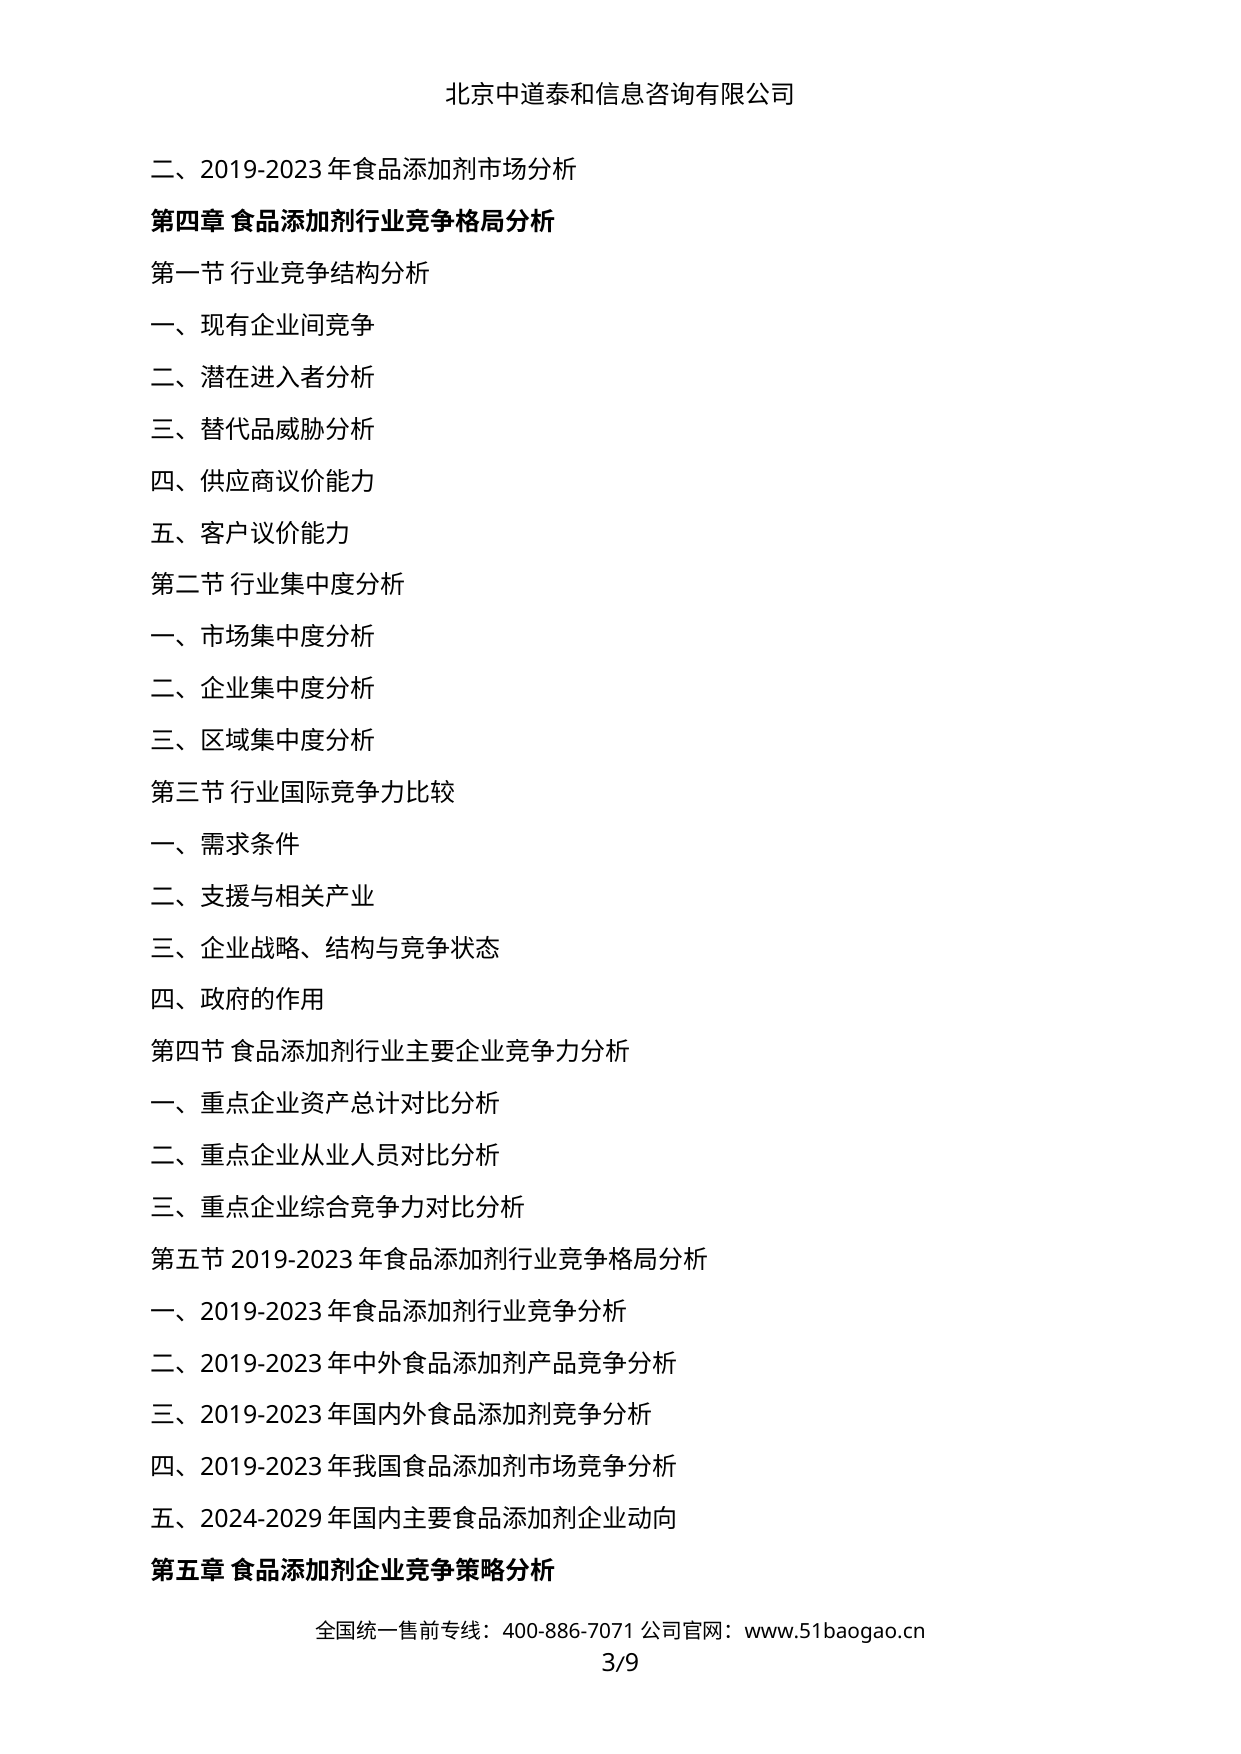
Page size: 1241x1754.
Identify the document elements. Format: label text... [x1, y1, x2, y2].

text 三、区域集中度分析 [150, 721, 1090, 757]
text 四、2019-2023年我国食品添加剂市场竞争分析 [150, 1447, 1090, 1483]
text 第四章 食品添加剂行业竞争格局分析 [150, 202, 1090, 238]
text 一、市场集中度分析 [150, 617, 1090, 653]
text 第五章 食品添加剂企业竞争策略分析 [150, 1551, 1090, 1587]
text 五、2024-2029年国内主要食品添加剂企业动向 [150, 1499, 1090, 1535]
text 二、潜在进入者分析 [150, 357, 1090, 394]
text 三、2019-2023年国内外食品添加剂竞争分析 [150, 1395, 1090, 1431]
text 第五节 2019-2023年食品添加剂行业竞争格局分析 [150, 1239, 1090, 1276]
text 二、2019-2023年食品添加剂市场分析 [150, 150, 1090, 186]
text 第三节 行业国际竞争力比较 [150, 772, 1090, 809]
text 二、2019-2023年中外食品添加剂产品竞争分析 [150, 1343, 1090, 1379]
text 四、供应商议价能力 [150, 461, 1090, 497]
text 第一节 行业竞争结构分析 [150, 254, 1090, 290]
text 三、重点企业综合竞争力对比分析 [150, 1187, 1090, 1224]
text 五、客户议价能力 [150, 513, 1090, 549]
text 第二节 行业集中度分析 [150, 565, 1090, 601]
text 二、重点企业从业人员对比分析 [150, 1136, 1090, 1172]
text 二、支援与相关产业 [150, 876, 1090, 912]
text 三、替代品威胁分析 [150, 409, 1090, 446]
text 四、政府的作用 [150, 980, 1090, 1016]
text 一、现有企业间竞争 [150, 306, 1090, 342]
text 一、需求条件 [150, 824, 1090, 861]
text 二、企业集中度分析 [150, 669, 1090, 705]
text 三、企业战略、结构与竞争状态 [150, 928, 1090, 964]
text 一、2019-2023年食品添加剂行业竞争分析 [150, 1291, 1090, 1327]
text 第四节 食品添加剂行业主要企业竞争力分析 [150, 1032, 1090, 1068]
text 一、重点企业资产总计对比分析 [150, 1084, 1090, 1120]
